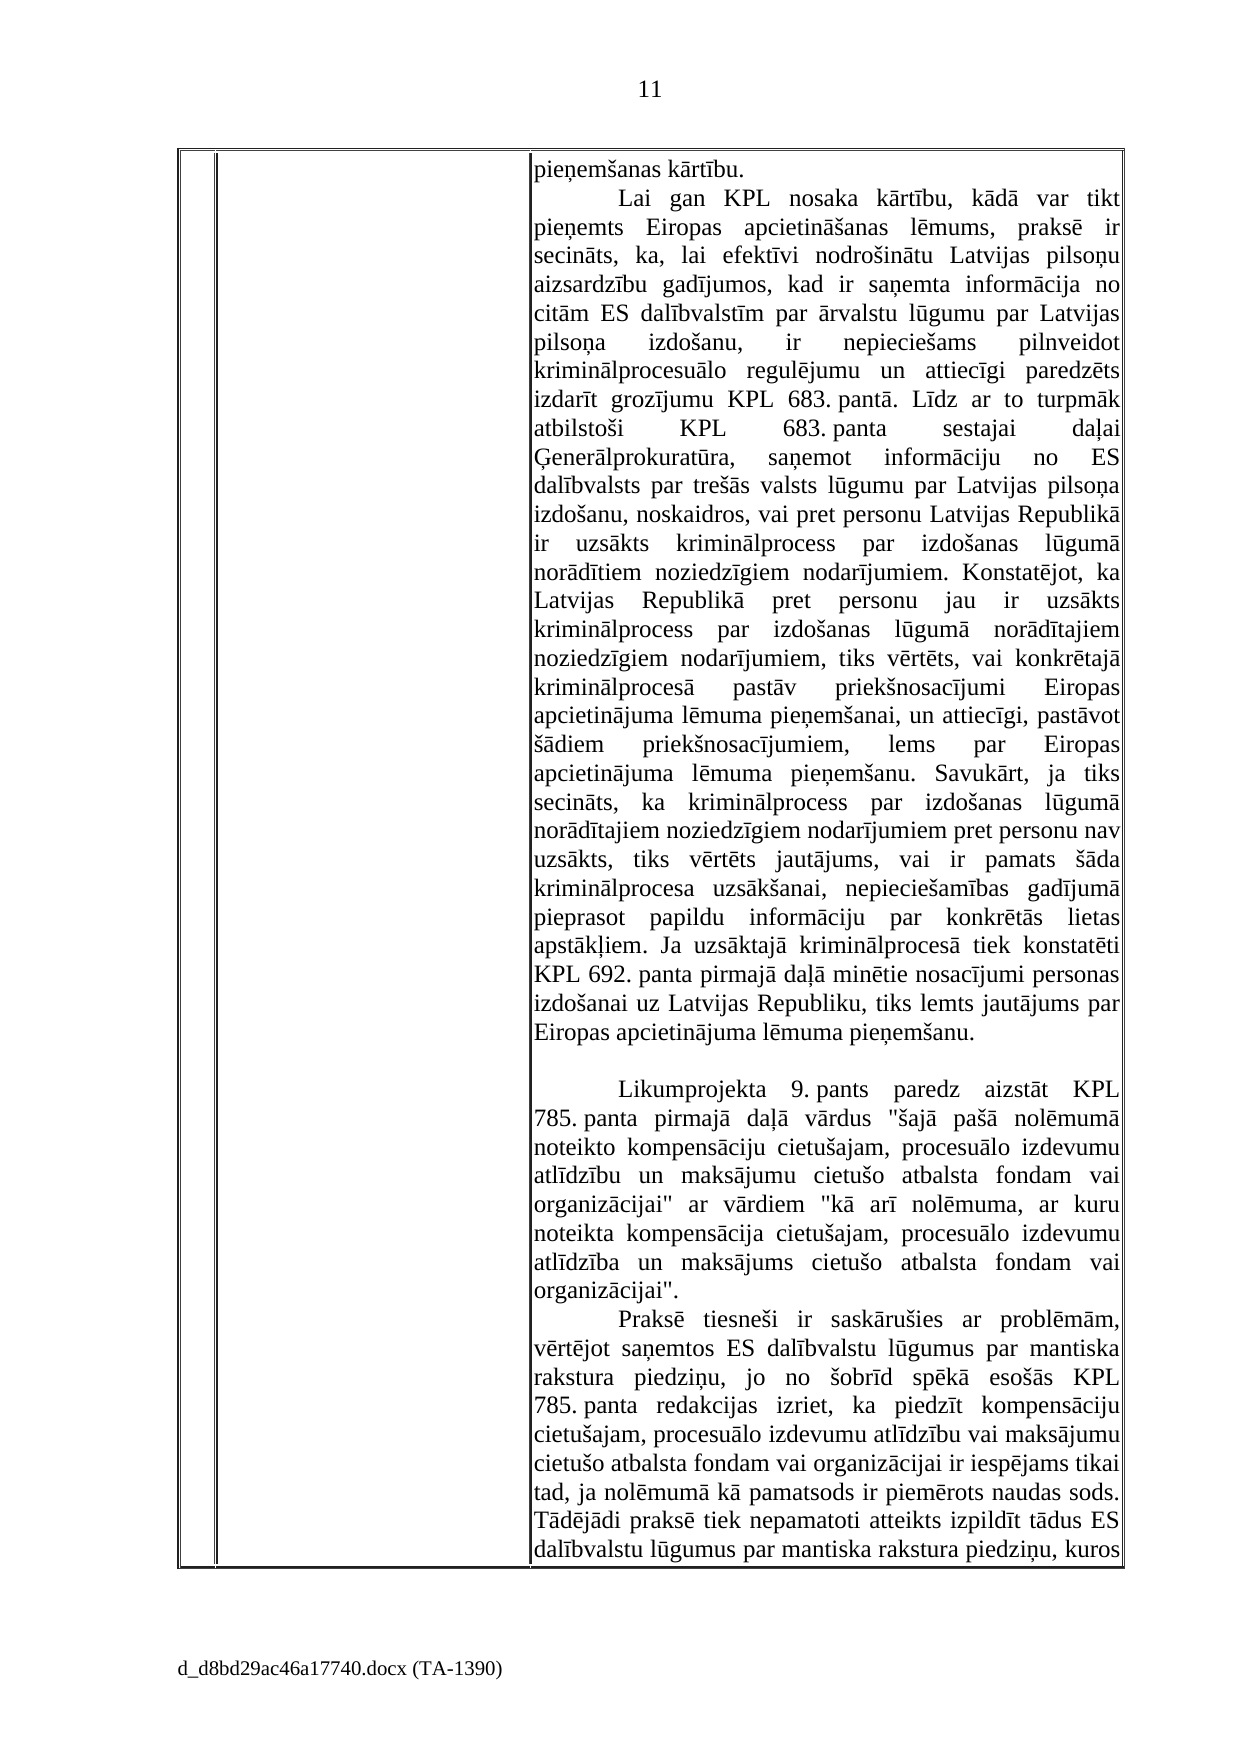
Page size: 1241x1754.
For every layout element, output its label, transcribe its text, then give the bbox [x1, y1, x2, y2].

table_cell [216, 151, 530, 1566]
table_cell 2. [179, 149, 216, 1566]
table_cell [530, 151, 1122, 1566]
